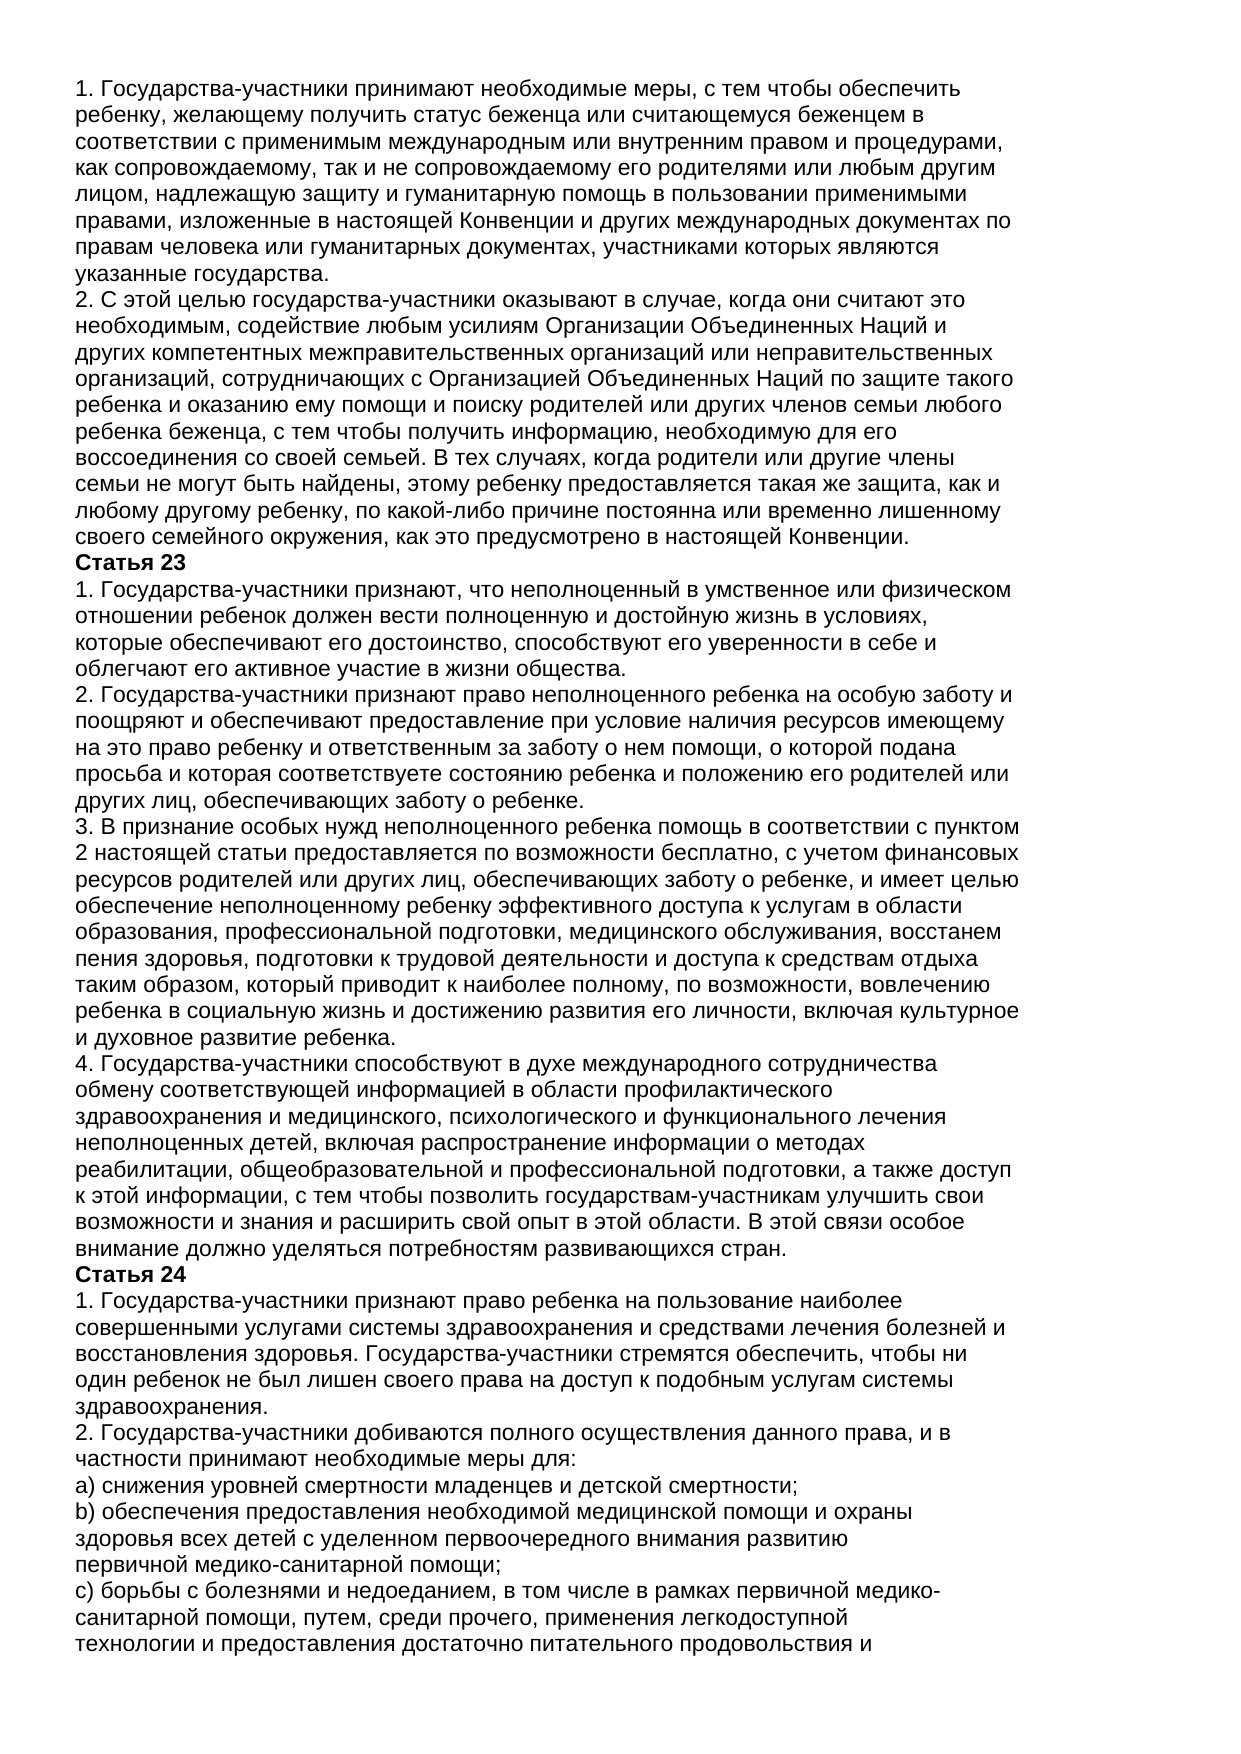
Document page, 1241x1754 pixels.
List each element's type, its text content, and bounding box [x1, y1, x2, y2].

text правам человека или гуманитарных документах, участниками которых являются [75, 233, 1165, 259]
text возможности и знания и расширить свой опыт в этой области. В этой связи особое [75, 1208, 1165, 1234]
text на это право ребенку и ответственным за заботу о нем помощи, о которой подана [75, 734, 1165, 760]
text отношении ребенок должен вести полноценную и достойную жизнь в условиях, [75, 602, 1165, 628]
text здравоохранения. [75, 1393, 1165, 1419]
text обмену соответствующей информацией в области профилактического [75, 1076, 1165, 1103]
text таким образом, который приводит к наиболее полному, по возможности, вовлечению [75, 971, 1165, 997]
text ребенку, желающему получить статус беженца или считающемуся беженцем в [75, 101, 1165, 128]
text к этой информации, с тем чтобы позволить государствам-участникам улучшить свои [75, 1182, 1165, 1208]
text как сопровождаемому, так и не сопровождаемому его родителями или любым другим [75, 154, 1165, 180]
text реабилитации, общеобразовательной и профессиональной подготовки, а также доступ [75, 1156, 1165, 1182]
text которые обеспечивают его достоинство, способствуют его уверенности в себе и [75, 628, 1165, 655]
text внимание должно уделяться потребностям развивающихся стран. [75, 1234, 1165, 1261]
text соответствии с применимым международным или внутренним правом и процедурами, [75, 128, 1165, 154]
text один ребенок не был лишен своего права на доступ к подобным услугам системы [75, 1366, 1165, 1393]
text лицом, надлежащую защиту и гуманитарную помощь в пользовании применимыми [75, 180, 1165, 207]
text 2. С этой целью государства-участники оказывают в случае, когда они считают это [75, 286, 1165, 312]
text семьи не могут быть найдены, этому ребенку предоставляется такая же защита, как и [75, 470, 1165, 497]
text b) обеспечения предоставления необходимой медицинской помощи и охраны [75, 1498, 1165, 1524]
text Статья 23 [75, 549, 1165, 576]
text других лиц, обеспечивающих заботу о ребенке. [75, 787, 1165, 813]
text технологии и предоставления достаточно питательного продовольствия и [75, 1630, 1165, 1656]
text образования, профессиональной подготовки, медицинского обслуживания, восстанем [75, 918, 1165, 945]
text здравоохранения и медицинского, психологического и функционального лечения [75, 1103, 1165, 1129]
text облегчают его активное участие в жизни общества. [75, 655, 1165, 681]
text любому другому ребенку, по какой-либо причине постоянна или временно лишенному [75, 497, 1165, 523]
text Статья 24 [75, 1261, 1165, 1287]
text здоровья всех детей с уделенном первоочередного внимания развитию [75, 1524, 1165, 1551]
text обеспечение неполноценному ребенку эффективного доступа к услугам в области [75, 892, 1165, 918]
text 2. Государства-участники признают право неполноценного ребенка на особую заботу и [75, 681, 1165, 707]
text 4. Государства-участники способствуют в духе международного сотрудничества [75, 1050, 1165, 1076]
text a) снижения уровней смертности младенцев и детской смертности; [75, 1472, 1165, 1498]
text 3. В признание особых нужд неполноценного ребенка помощь в соответствии с пунктом [75, 813, 1165, 839]
text пения здоровья, подготовки к трудовой деятельности и доступа к средствам отдыха [75, 945, 1165, 971]
text ребенка беженца, с тем чтобы получить информацию, необходимую для его [75, 418, 1165, 444]
text 2 настоящей статьи предоставляется по возможности бесплатно, с учетом финансовых [75, 839, 1165, 866]
text 1. Государства-участники признают, что неполноценный в умственное или физическом [75, 576, 1165, 602]
text 1. Государства-участники принимают необходимые меры, с тем чтобы обеспечить [75, 75, 1165, 101]
text правами, изложенные в настоящей Конвенции и других международных документах по [75, 207, 1165, 233]
text санитарной помощи, путем, среди прочего, применения легкодоступной [75, 1603, 1165, 1630]
text совершенными услугами системы здравоохранения и средствами лечения болезней и [75, 1314, 1165, 1340]
text 1. Государства-участники признают право ребенка на пользование наиболее [75, 1287, 1165, 1314]
text организаций, сотрудничающих с Организацией Объединенных Наций по защите такого [75, 365, 1165, 391]
text первичной медико-санитарной помощи; [75, 1551, 1165, 1577]
text с) борьбы с болезнями и недоеданием, в том числе в рамках первичной медико- [75, 1577, 1165, 1603]
text других компетентных межправительственных организаций или неправительственных [75, 338, 1165, 365]
text частности принимают необходимые меры для: [75, 1445, 1165, 1472]
text и духовное развитие ребенка. [75, 1024, 1165, 1050]
text восстановления здоровья. Государства-участники стремятся обеспечить, чтобы ни [75, 1340, 1165, 1366]
text ребенка и оказанию ему помощи и поиску родителей или других членов семьи любого [75, 391, 1165, 418]
text 2. Государства-участники добиваются полного осуществления данного права, и в [75, 1419, 1165, 1445]
text ребенка в социальную жизнь и достижению развития его личности, включая культурное [75, 997, 1165, 1024]
text поощряют и обеспечивают предоставление при условие наличия ресурсов имеющему [75, 707, 1165, 734]
text своего семейного окружения, как это предусмотрено в настоящей Конвенции. [75, 523, 1165, 549]
text указанные государства. [75, 259, 1165, 286]
text необходимым, содействие любым усилиям Организации Объединенных Наций и [75, 312, 1165, 338]
text воссоединения со своей семьей. В тех случаях, когда родители или другие члены [75, 444, 1165, 470]
text ресурсов родителей или других лиц, обеспечивающих заботу о ребенке, и имеет целью [75, 866, 1165, 892]
text неполноценных детей, включая распространение информации о методах [75, 1129, 1165, 1156]
text просьба и которая соответствуете состоянию ребенка и положению его родителей или [75, 760, 1165, 787]
